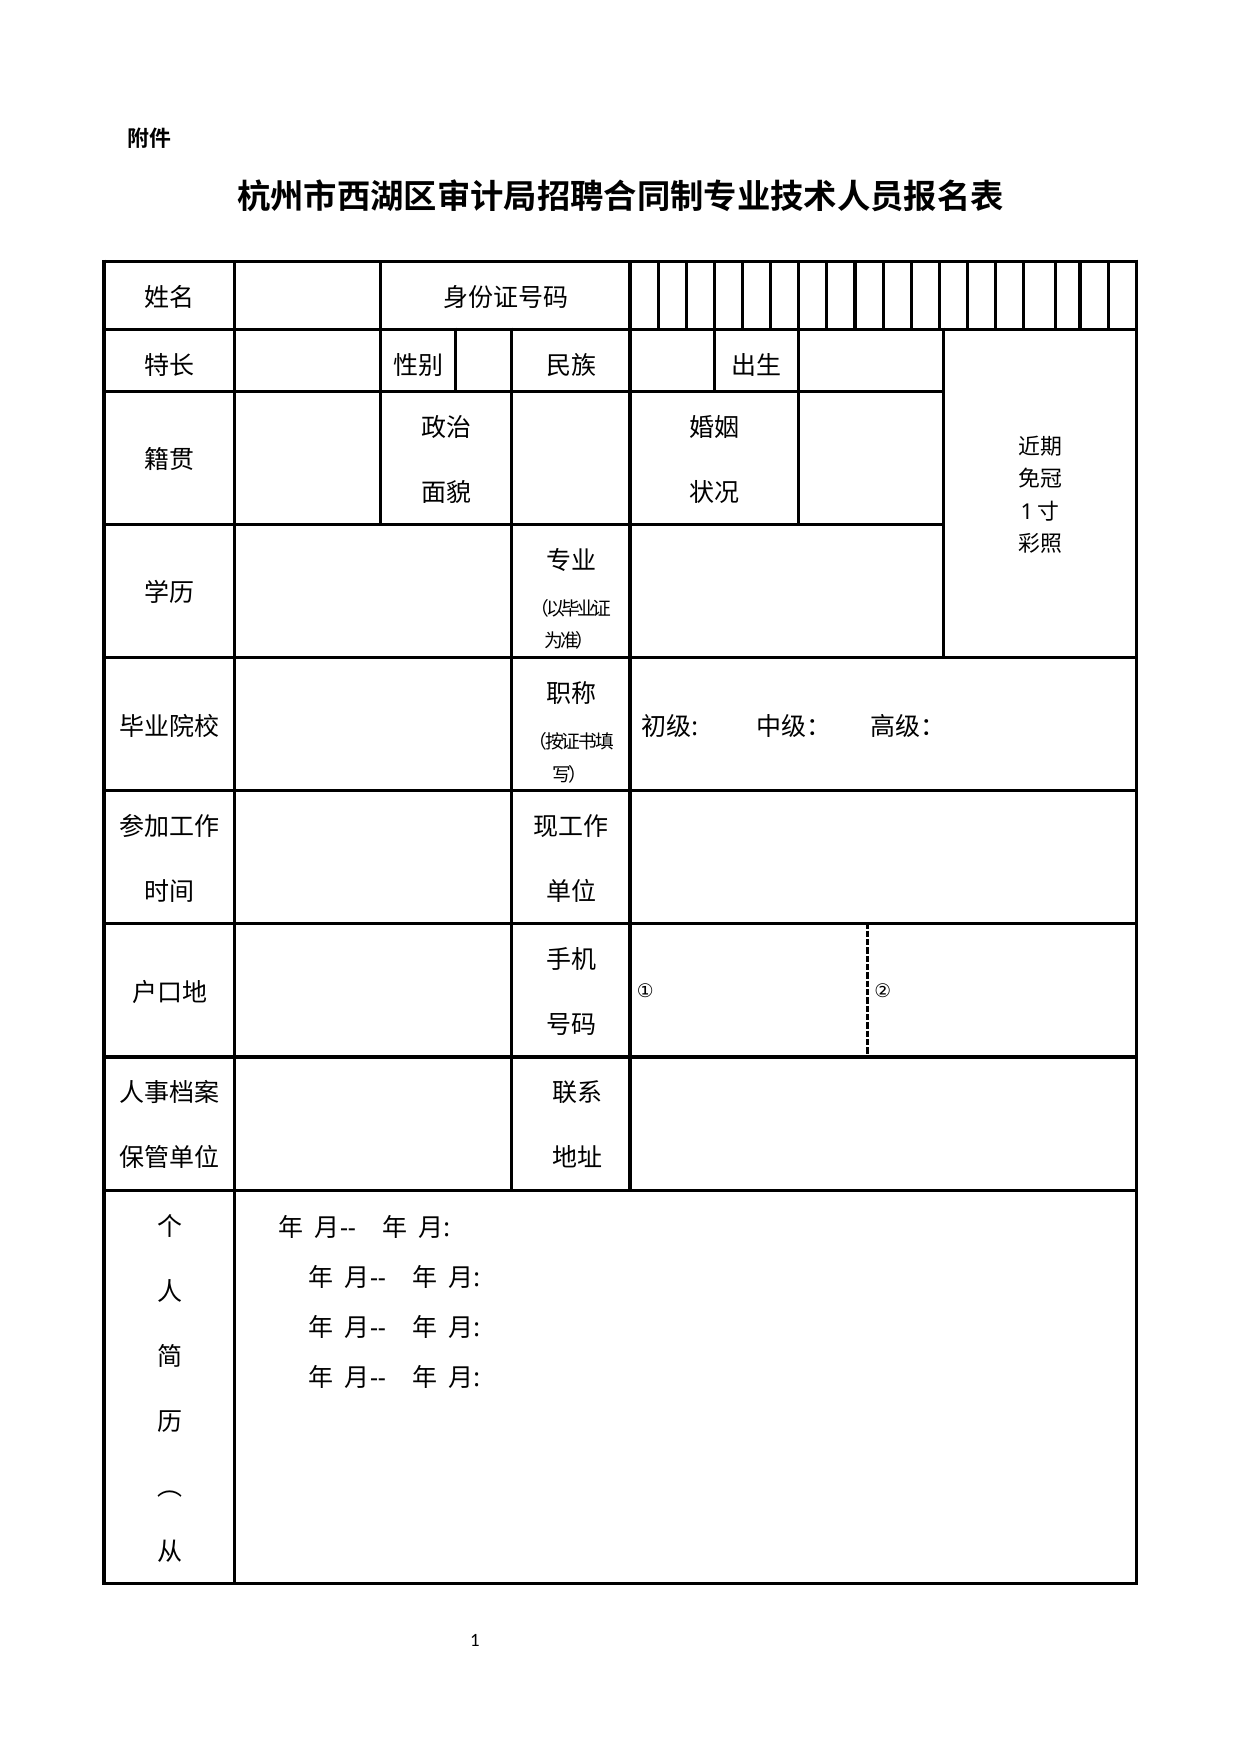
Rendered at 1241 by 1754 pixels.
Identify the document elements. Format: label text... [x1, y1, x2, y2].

table_header [716, 263, 741, 328]
table_cell 手机 号码 [513, 925, 628, 1055]
table_cell [632, 331, 713, 390]
table_header [969, 263, 994, 328]
table_cell [632, 1059, 1135, 1188]
table_cell [236, 925, 510, 1055]
table_cell [236, 331, 379, 390]
table_cell 出生 年月 [716, 331, 797, 390]
table_cell 政治 面貌 [382, 393, 510, 523]
text 杭州市西湖区审计局招聘合同制专业技术人员报名表 [187, 162, 1053, 227]
table_cell [800, 331, 942, 390]
table_header [997, 263, 1022, 328]
table_cell 婚姻 状况 [632, 393, 797, 523]
table_header [941, 263, 966, 328]
table_cell [236, 792, 510, 922]
table_header [1110, 263, 1135, 328]
table_cell [513, 393, 628, 523]
table_header [913, 263, 938, 328]
table_header [885, 263, 910, 328]
table_header [744, 263, 769, 328]
table_header [772, 263, 797, 328]
table_header [236, 263, 379, 328]
table_cell 专业 （以毕业证为准） [513, 526, 628, 656]
table_cell ① [632, 925, 867, 1055]
table_header [1082, 263, 1107, 328]
table_header [1057, 263, 1078, 328]
table_cell [457, 331, 510, 390]
table_cell 民族 [513, 331, 628, 390]
table_cell 联系 地址 [513, 1059, 628, 1188]
table_cell 学历 [106, 526, 233, 656]
table_cell 现工作单位 [513, 792, 628, 922]
table_cell 毕业院校 [106, 659, 233, 789]
table_cell [632, 792, 1135, 922]
table_header 身份证号码 [382, 263, 628, 328]
table_cell ② [868, 925, 1135, 1055]
table_header [632, 263, 657, 328]
table_header [1025, 263, 1054, 328]
table_header [800, 263, 825, 328]
table_cell [236, 1059, 510, 1188]
table_cell [236, 659, 510, 789]
table_cell [632, 526, 942, 656]
table_header [857, 263, 882, 328]
table_cell 人事档案保管单位 [106, 1059, 233, 1188]
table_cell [236, 1192, 1135, 1582]
table_cell [236, 393, 379, 523]
table_cell 性别 [382, 331, 454, 390]
table_cell 户口地 [106, 925, 233, 1055]
table_header [688, 263, 713, 328]
table_cell [800, 393, 942, 523]
table_header 姓名 [106, 263, 233, 328]
table_cell 特长 [106, 331, 233, 390]
table_cell 职称 （按证书填写） [513, 659, 628, 789]
table_header [660, 263, 685, 328]
table_header [828, 263, 853, 328]
table_cell [236, 526, 510, 656]
table_cell 参加工作时间 [106, 792, 233, 922]
table_cell 个 人 简 历 ︵ 从 高 中 起 ︶ [106, 1192, 233, 1582]
table_cell 初级: 中级： 高级： [632, 659, 1135, 789]
table_cell 近期 免冠 1寸 彩照 [945, 331, 1135, 656]
table_cell 籍贯 [106, 393, 233, 523]
